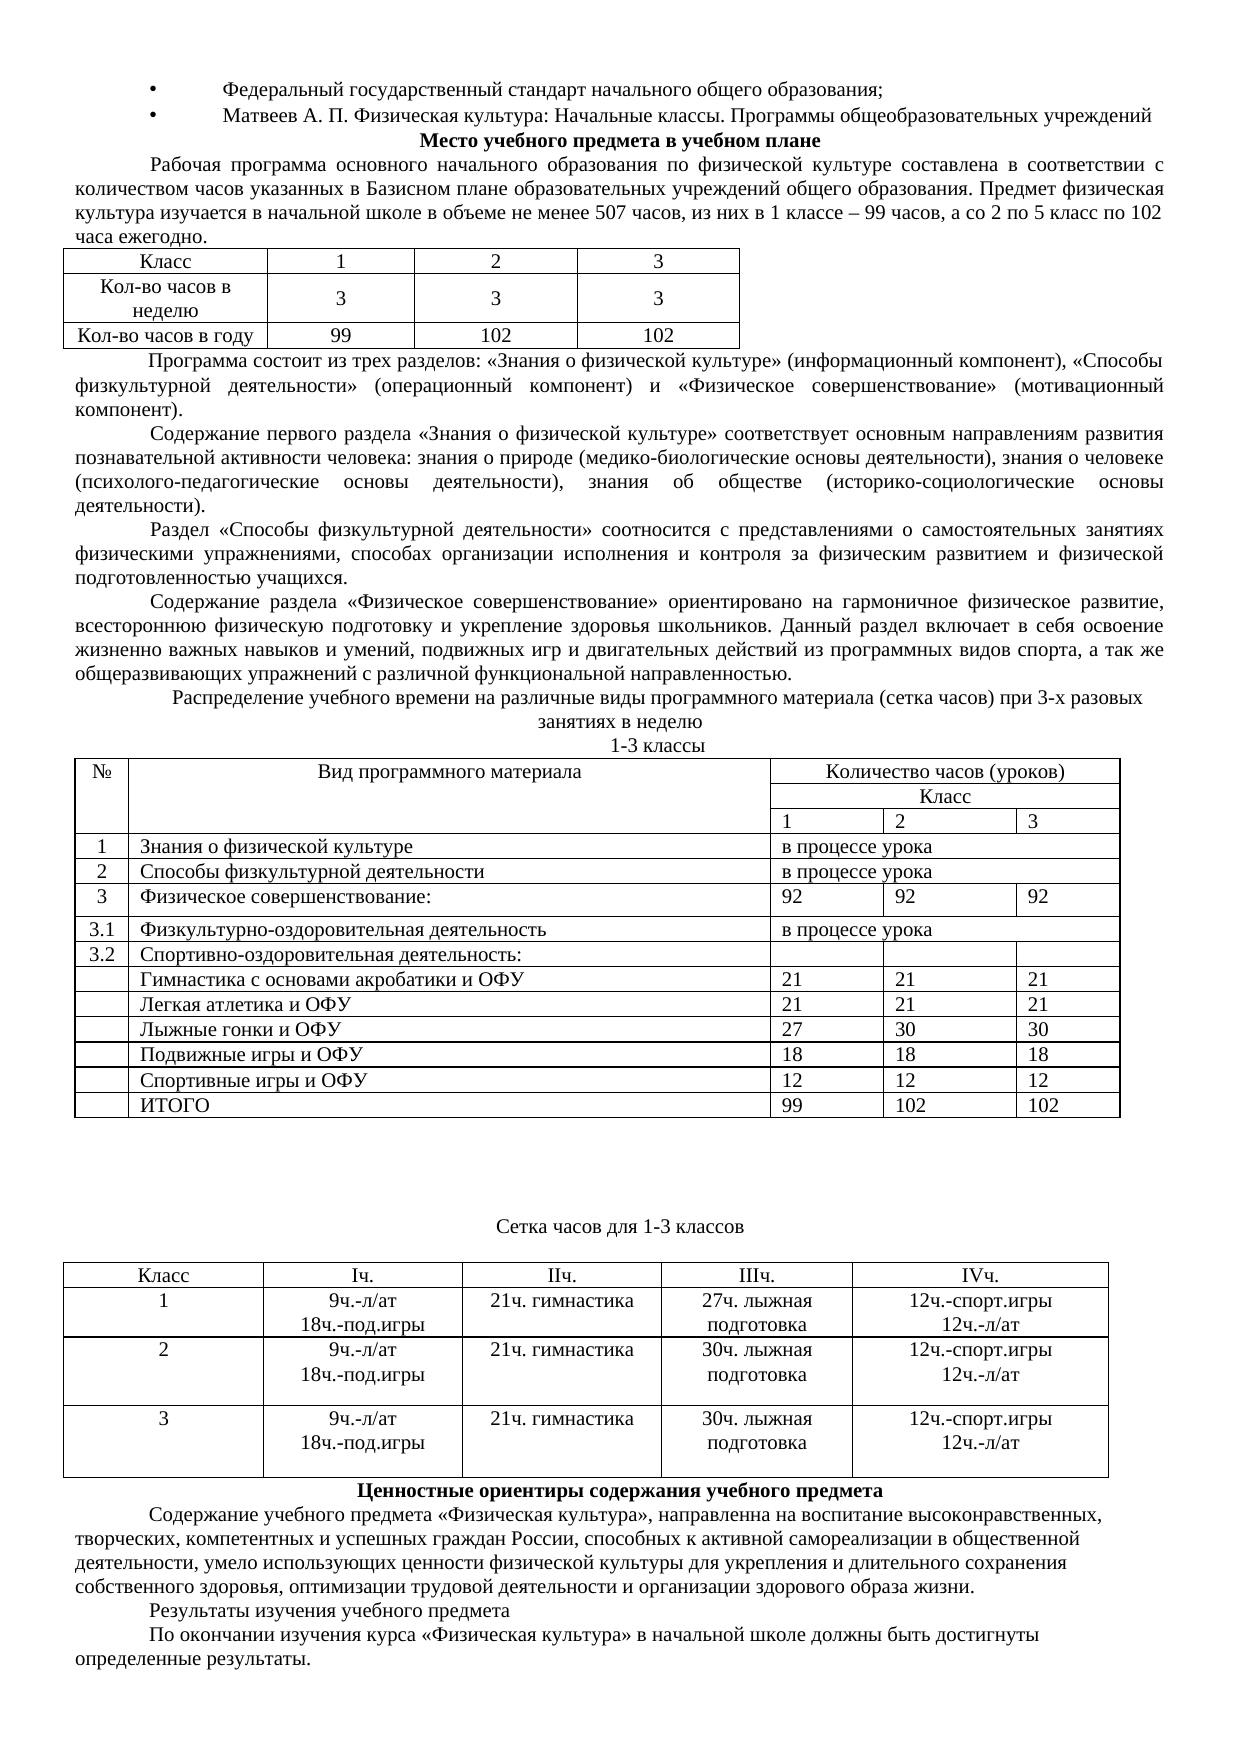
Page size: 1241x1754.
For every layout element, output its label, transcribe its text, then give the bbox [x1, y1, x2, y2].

table_cell 2 [884, 809, 1016, 833]
table_cell 12 [1017, 1068, 1119, 1092]
table_cell в процессе урока [771, 859, 1119, 883]
table_header 2 [415, 249, 577, 273]
table_cell 2 [64, 1338, 263, 1404]
table_header Класс [64, 1263, 263, 1287]
table_cell Кол-во часов в неделю [64, 274, 267, 322]
table_cell [76, 1068, 128, 1092]
table_cell 30 [884, 1017, 1016, 1041]
table_header Вид программного материала [129, 759, 770, 833]
table_cell 3.2 [76, 942, 128, 966]
table_cell 30ч. лыжная подготовка [662, 1338, 852, 1404]
table_cell 30ч. лыжная подготовка [662, 1406, 852, 1477]
table_cell Физкультурно-оздоровительная деятельность [129, 917, 770, 941]
table_cell 21ч. гимнастика [463, 1288, 661, 1336]
table_cell 99 [268, 323, 414, 347]
table_cell Гимнастика с основами акробатики и ОФУ [129, 967, 770, 991]
table_cell 12 [884, 1068, 1016, 1092]
list Федеральный государственный стандарт начального общего образования; [75, 75, 1165, 101]
table_cell 3 [578, 274, 739, 322]
text Содержание учебного предмета «Физическая культура», направленна на воспитание высоконравственных, творческих, компетентных и успешных граждан России, способных к активной самореализации в общественной деятельности, умело использующих ценности физической культуры для укрепления и длительного сохранения собственного здоровья, оптимизации трудовой деятельности и организации здорового образа жизни. [75, 1502, 1165, 1598]
text Сетка часов для 1-3 классов [75, 1214, 1165, 1238]
table_cell [76, 1043, 128, 1066]
table_cell 102 [884, 1093, 1016, 1117]
table_cell 3 [415, 274, 577, 322]
table_cell Лыжные гонки и ОФУ [129, 1017, 770, 1041]
text Ценностные ориентиры содержания учебного предмета [75, 1478, 1165, 1502]
table_cell 102 [415, 323, 577, 347]
table_cell 18 [884, 1043, 1016, 1066]
table_cell [884, 942, 1016, 966]
table_cell Знания о физической культуре [129, 834, 770, 858]
table_header 1 [268, 249, 414, 273]
table_cell 1 [771, 809, 883, 833]
table_cell 9ч.-л/ат 18ч.-под.игры [264, 1406, 462, 1477]
table_cell [76, 967, 128, 991]
table_cell 3 [76, 884, 128, 916]
text По окончании изучения курса «Физическая культура» в начальной школе должны быть достигнуты определенные результаты. [75, 1622, 1165, 1670]
table_cell 12ч.-спорт.игры 12ч.-л/ат [853, 1288, 1108, 1336]
text 1-3 классы [75, 733, 1165, 757]
table_cell 92 [884, 884, 1016, 916]
table_cell 9ч.-л/ат 18ч.-под.игры [264, 1288, 462, 1336]
list Матвеев А. П. Физическая культура: Начальные классы. Программы общеобразовательных учреждений [149, 101, 1165, 128]
table_cell 1 [76, 834, 128, 858]
table_cell 9ч.-л/ат 18ч.-под.игры [264, 1338, 462, 1404]
table_cell Класс [771, 784, 1119, 808]
table_cell 21 [884, 967, 1016, 991]
text Распределение учебного времени на различные виды программного материала (сетка часов) при 3-х разовых занятиях в неделю [75, 685, 1165, 733]
text Программа состоит из трех разделов: «Знания о физической культуре» (информационный компонент), «Способы физкультурной деятельности» (операционный компонент) и «Физическое совершенствование» (мотивационный компонент). [75, 348, 1165, 421]
table_cell [1017, 942, 1119, 966]
table_cell 92 [1017, 884, 1119, 916]
table_cell 12ч.-спорт.игры 12ч.-л/ат [853, 1338, 1108, 1404]
table_cell 99 [771, 1093, 883, 1117]
table_cell 2 [76, 859, 128, 883]
text Рабочая программа основного начального образования по физической культуре составлена в соответствии с количеством часов указанных в Базисном плане образовательных учреждений общего образования. Предмет физическая культура изучается в начальной школе в объеме не менее 507 часов, из них в 1 классе – 99 часов, а со 2 по 5 класс по 102 часа ежегодно. [75, 152, 1165, 248]
table_cell Спортивно-оздоровительная деятельность: [129, 942, 770, 966]
table_header Iч. [264, 1263, 462, 1287]
table_cell 18 [1017, 1043, 1119, 1066]
table_cell Физическое совершенствование: [129, 884, 770, 916]
table_header Количество часов (уроков) [771, 759, 1119, 783]
table_cell 21 [771, 967, 883, 991]
table_cell 102 [578, 323, 739, 347]
table_cell 102 [1017, 1093, 1119, 1117]
table_cell Подвижные игры и ОФУ [129, 1043, 770, 1066]
table_header 3 [578, 249, 739, 273]
table_cell [76, 1017, 128, 1041]
table_cell 92 [771, 884, 883, 916]
table_cell 21 [1017, 992, 1119, 1016]
table_cell 3 [1017, 809, 1119, 833]
table_cell в процессе урока [771, 917, 1119, 941]
table_cell Спортивные игры и ОФУ [129, 1068, 770, 1092]
text Место учебного предмета в учебном плане [75, 128, 1165, 152]
table_header № [76, 759, 128, 833]
text Содержание первого раздела «Знания о физической культуре» соответствует основным направлениям развития познавательной активности человека: знания о природе (медико-биологические основы деятельности), знания о человеке (психолого-педагогические основы деятельности), знания об обществе (историко-социологические основы деятельности). [75, 421, 1165, 517]
table_cell ИТОГО [129, 1093, 770, 1117]
table_cell 21 [771, 992, 883, 1016]
table_header Класс [64, 249, 267, 273]
table_header IVч. [853, 1263, 1108, 1287]
table_cell [76, 1093, 128, 1117]
table_cell 3 [268, 274, 414, 322]
table_cell Легкая атлетика и ОФУ [129, 992, 770, 1016]
table_cell 18 [771, 1043, 883, 1066]
table_cell 21ч. гимнастика [463, 1406, 661, 1477]
table_cell 12ч.-спорт.игры 12ч.-л/ат [853, 1406, 1108, 1477]
table_cell 21 [884, 992, 1016, 1016]
table_cell 3 [64, 1406, 263, 1477]
table_cell 30 [1017, 1017, 1119, 1041]
table_cell 27 [771, 1017, 883, 1041]
table_cell 1 [64, 1288, 263, 1336]
table_cell 21 [1017, 967, 1119, 991]
table_cell 3.1 [76, 917, 128, 941]
table_cell [76, 992, 128, 1016]
table_cell 12 [771, 1068, 883, 1092]
table_header IIч. [463, 1263, 661, 1287]
table_cell Способы физкультурной деятельности [129, 859, 770, 883]
text Раздел «Способы физкультурной деятельности» соотносится с представлениями о самостоятельных занятиях физическими упражнениями, способах организации исполнения и контроля за физическим развитием и физической подготовленностью учащихся. [75, 517, 1165, 589]
table_header IIIч. [662, 1263, 852, 1287]
text Содержание раздела «Физическое совершенствование» ориентировано на гармоничное физическое развитие, всестороннюю физическую подготовку и укрепление здоровья школьников. Данный раздел включает в себя освоение жизненно важных навыков и умений, подвижных игр и двигательных действий из программных видов спорта, а так же общеразвивающих упражнений с различной функциональной направленностью. [75, 589, 1165, 685]
table_cell [771, 942, 883, 966]
table_cell 27ч. лыжная подготовка [662, 1288, 852, 1336]
table_cell 21ч. гимнастика [463, 1338, 661, 1404]
table_cell Кол-во часов в году [64, 323, 267, 347]
text Результаты изучения учебного предмета [75, 1598, 1165, 1622]
table_cell в процессе урока [771, 834, 1119, 858]
